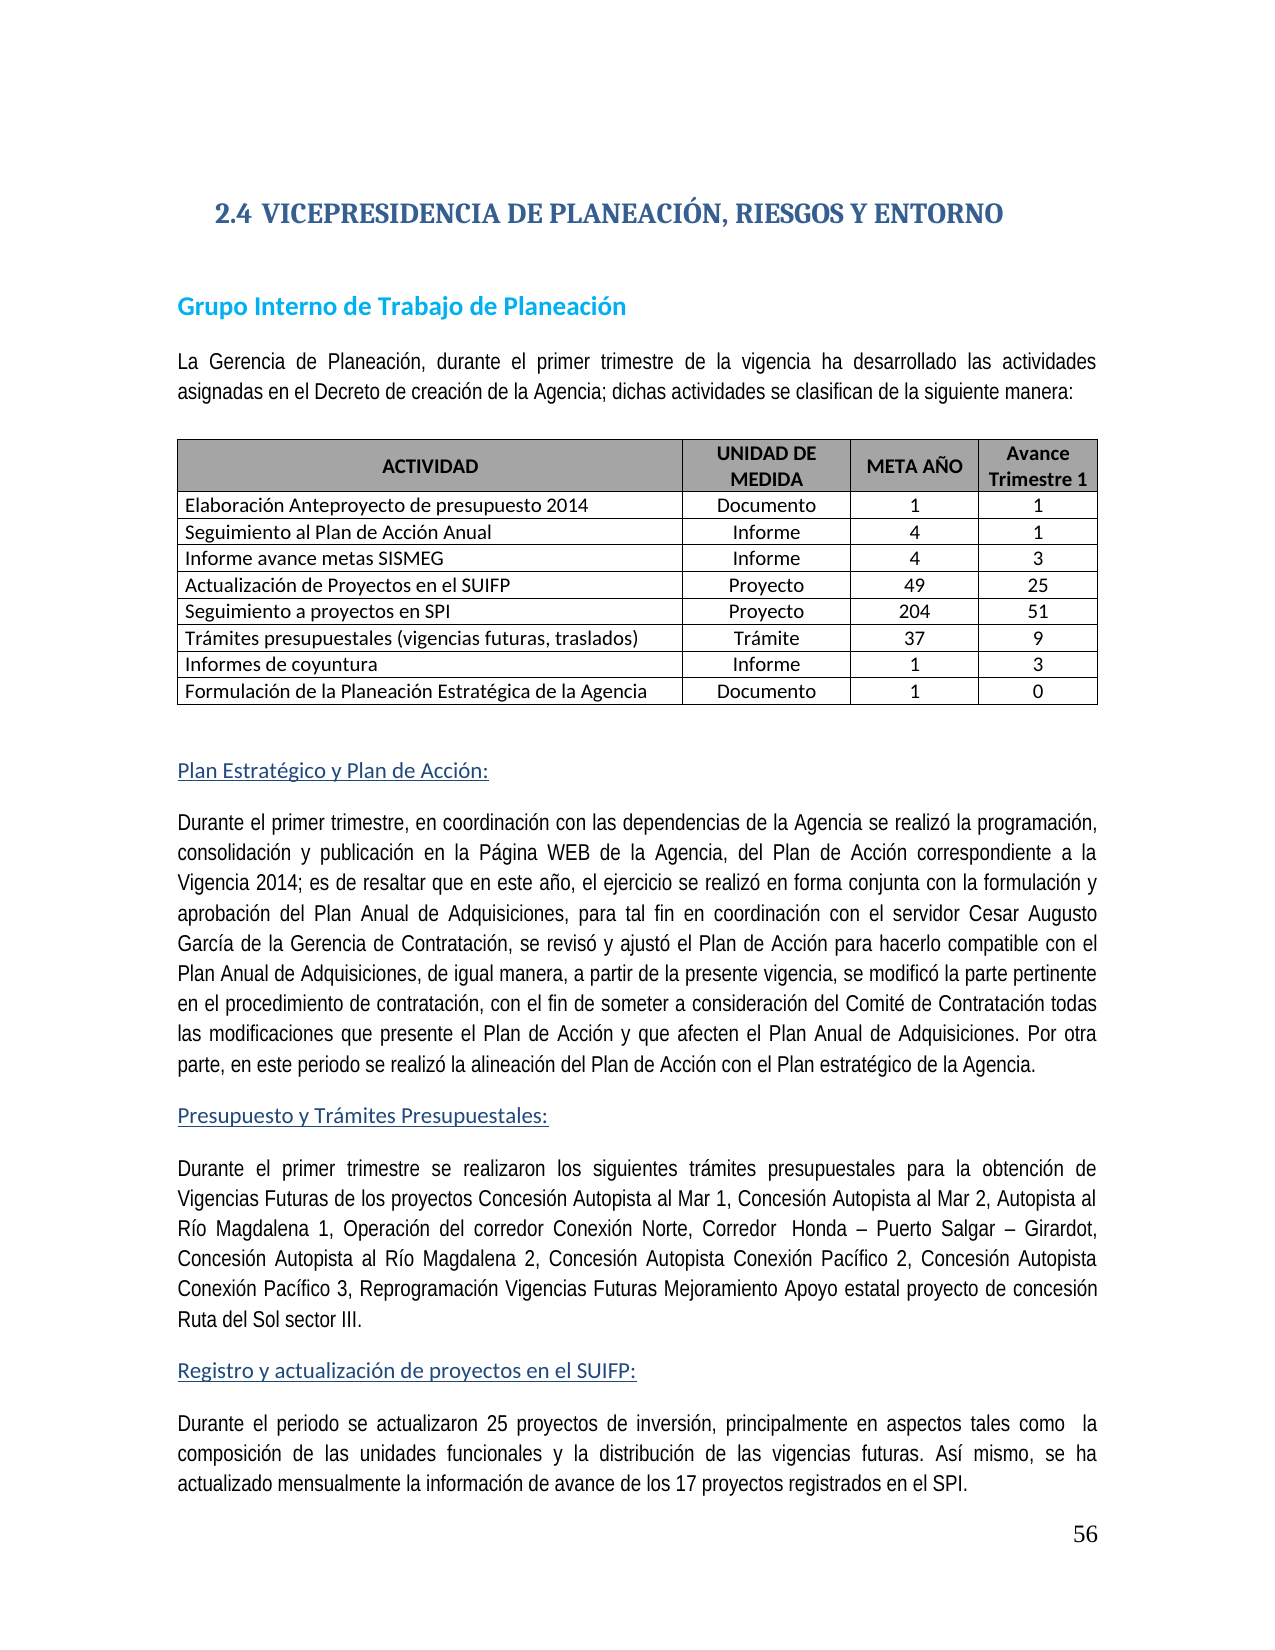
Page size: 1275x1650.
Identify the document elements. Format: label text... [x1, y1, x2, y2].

table_cell 1 [851, 652, 978, 677]
table_header UNIDAD DE MEDIDA [683, 440, 850, 491]
table_cell Proyecto [683, 599, 850, 624]
table_cell Seguimiento al Plan de Acción Anual [178, 519, 682, 544]
table_cell Proyecto [683, 572, 850, 597]
table_cell 4 [851, 545, 978, 571]
table_cell Informe avance metas SISMEG [178, 545, 682, 571]
table_cell Trámite [683, 625, 850, 651]
text Registro y actualización de proyectos en el SUIFP: [177, 1357, 1098, 1385]
table_cell Documento [683, 492, 850, 518]
table_cell 3 [979, 652, 1097, 677]
table_cell Informe [683, 652, 850, 677]
text Grupo Interno de Trabajo de Planeación [177, 289, 1098, 322]
text Durante el primer trimestre, en coordinación con las dependencias de la Agencia se realizó la programación, consolidación y publicación en la Página WEB de la Agencia, del Plan de Acción correspondiente a la Vigencia 2014; es de resaltar que en este año, el ejercicio se realizó en forma conjunta con la formulación y aprobación del Plan Anual de Adquisiciones, para tal fin en coordinación con el servidor Cesar Augusto García de la Gerencia de Contratación, se revisó y ajustó el Plan de Acción para hacerlo compatible con el Plan Anual de Adquisiciones, de igual manera, a partir de la presente vigencia, se modificó la parte pertinente en el procedimiento de contratación, con el fin de someter a consideración del Comité de Contratación todas las modificaciones que presente el Plan de Acción y que afecten el Plan Anual de Adquisiciones. Por otra parte, en este periodo se realizó la alineación del Plan de Acción con el Plan estratégico de la Agencia. [177, 809, 1098, 1077]
table_cell Trámites presupuestales (vigencias futuras, traslados) [178, 625, 682, 651]
table_cell 4 [851, 519, 978, 544]
table_cell 37 [851, 625, 978, 651]
table_cell Seguimiento a proyectos en SPI [178, 599, 682, 624]
table_cell 49 [851, 572, 978, 597]
table_header Avance Trimestre 1 [979, 440, 1097, 491]
table_cell 51 [979, 599, 1097, 624]
table_header META AÑO [851, 440, 978, 491]
table_cell Informes de coyuntura [178, 652, 682, 677]
table_cell Actualización de Proyectos en el SUIFP [178, 572, 682, 597]
table_cell 1 [979, 519, 1097, 544]
text Plan Estratégico y Plan de Acción: [177, 756, 1098, 784]
table_cell 1 [851, 492, 978, 518]
text Durante el primer trimestre se realizaron los siguientes trámites presupuestales para la obtención de Vigencias Futuras de los proyectos Concesión Autopista al Mar 1, Concesión Autopista al Mar 2, Autopista al Río Magdalena 1, Operación del corredor Conexión Norte, Corredor Honda – Puerto Salgar – Girardot, Concesión Autopista al Río Magdalena 2, Concesión Autopista Conexión Pacífico 2, Concesión Autopista Conexión Pacífico 3, Reprogramación Vigencias Futuras Mejoramiento Apoyo estatal proyecto de concesión Ruta del Sol sector III. [177, 1154, 1098, 1332]
table_cell 1 [979, 492, 1097, 518]
subtitle VICEPRESIDENCIA DE PLANEACIÓN, RIESGOS Y ENTORNO [215, 198, 1098, 231]
table_cell 0 [979, 678, 1097, 704]
table_header ACTIVIDAD [178, 440, 682, 491]
table_cell 25 [979, 572, 1097, 597]
text La Gerencia de Planeación, durante el primer trimestre de la vigencia ha desarrollado las actividades asignadas en el Decreto de creación de la Agencia; dichas actividades se clasifican de la siguiente manera: [177, 348, 1098, 404]
table_cell Elaboración Anteproyecto de presupuesto 2014 [178, 492, 682, 518]
text Durante el periodo se actualizaron 25 proyectos de inversión, principalmente en aspectos tales como la composición de las unidades funcionales y la distribución de las vigencias futuras. Así mismo, se ha actualizado mensualmente la información de avance de los 17 proyectos registrados en el SPI. [177, 1410, 1098, 1496]
table_cell 9 [979, 625, 1097, 651]
table_cell Formulación de la Planeación Estratégica de la Agencia [178, 678, 682, 704]
table_cell Informe [683, 519, 850, 544]
table_cell 204 [851, 599, 978, 624]
text Presupuesto y Trámites Presupuestales: [177, 1102, 1098, 1129]
table_cell 1 [851, 678, 978, 704]
table_cell Documento [683, 678, 850, 704]
table_cell Informe [683, 545, 850, 571]
table_cell 3 [979, 545, 1097, 571]
